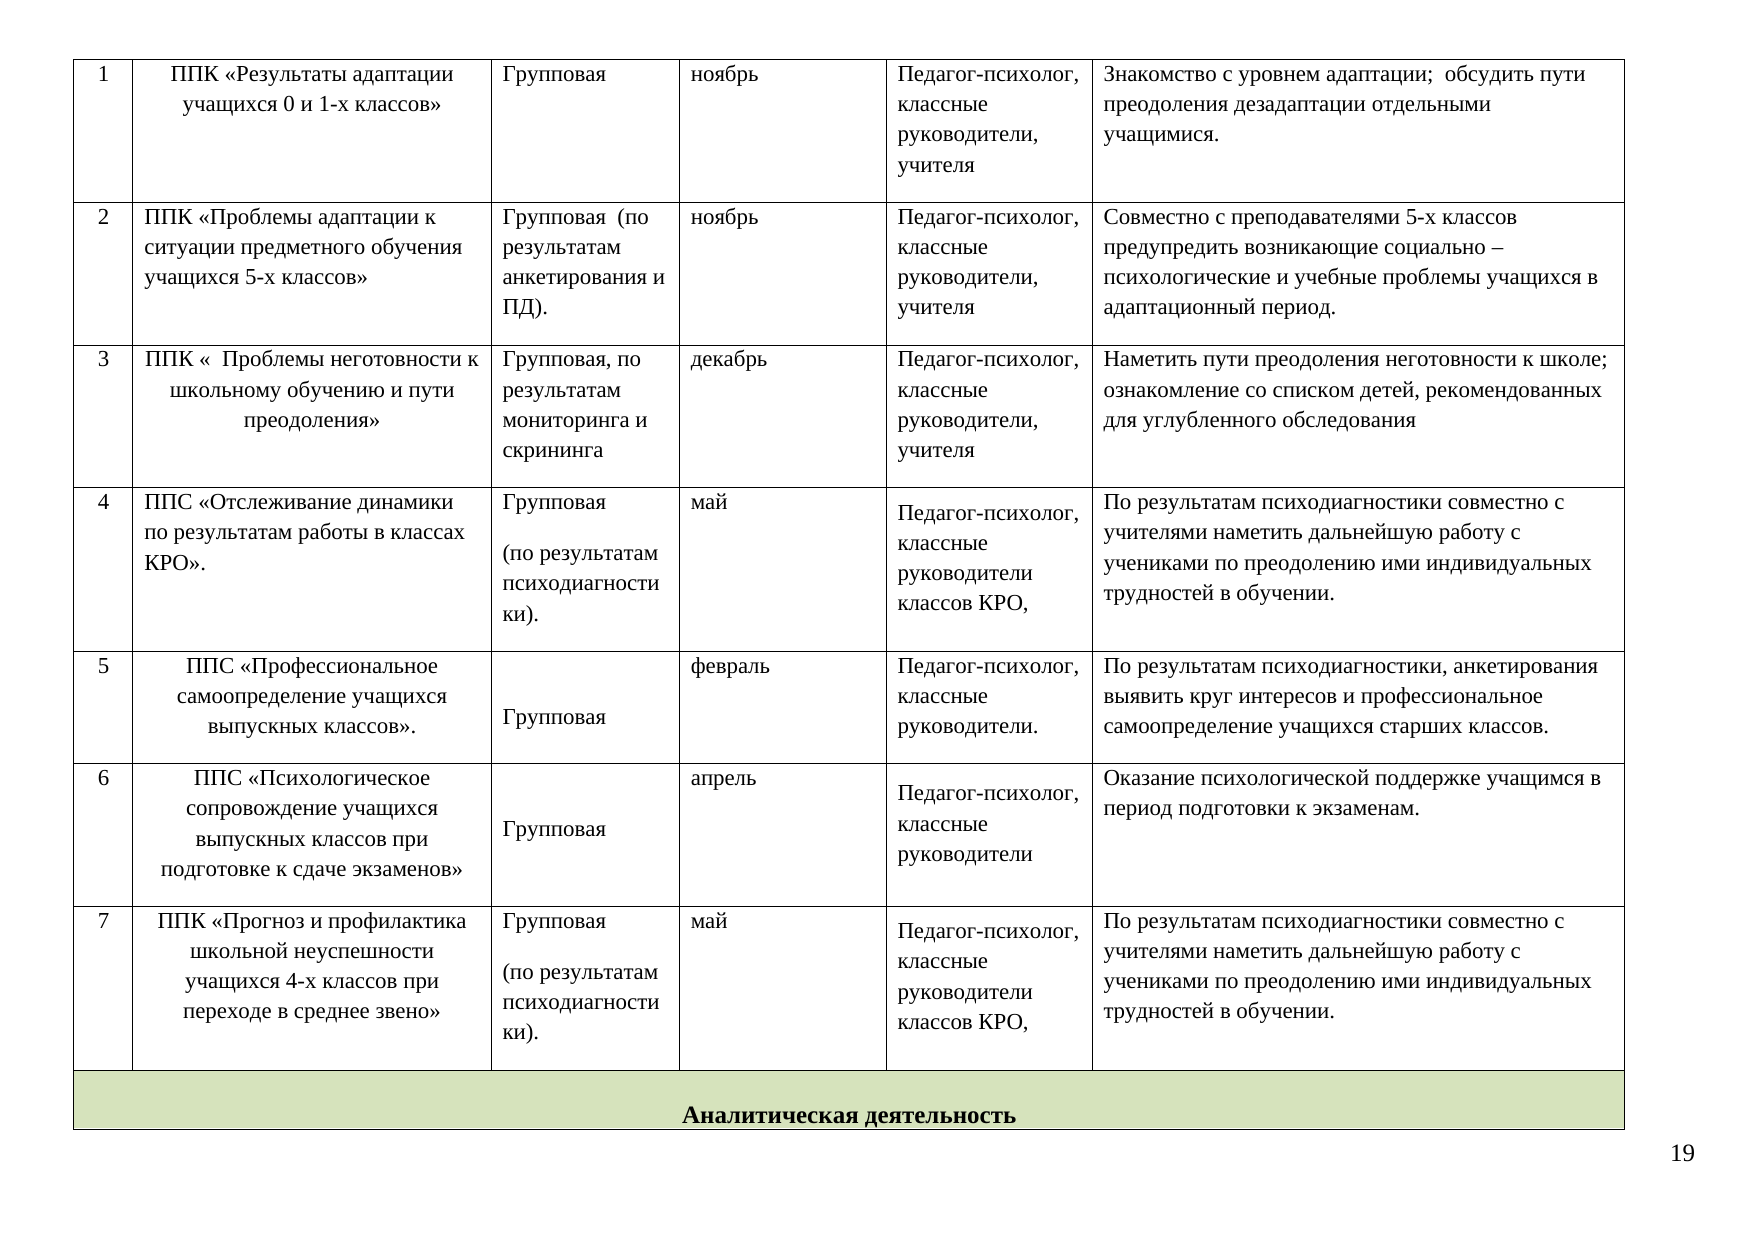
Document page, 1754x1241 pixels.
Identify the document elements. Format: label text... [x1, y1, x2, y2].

table_cell Групповая (по результатам психодиагностики). [492, 907, 679, 1069]
table_cell Знакомство с уровнем адаптации; обсудить пути преодоления дезадаптации отдельными учащимися. [1093, 60, 1624, 202]
table_cell Групповая, по результатам мониторинга и скрининга [492, 346, 679, 487]
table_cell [74, 1071, 1624, 1128]
table_cell ППК «Проблемы адаптации к ситуации предметного обучения учащихся 5-х классов» [133, 203, 491, 344]
table_cell 4 [74, 488, 132, 651]
table_cell Наметить пути преодоления неготовности к школе; ознакомление со списком детей, рекомендованных для углубленного обследования [1093, 346, 1624, 487]
table_cell Оказание психологической поддержке учащимся в период подготовки к экзаменам. [1093, 764, 1624, 906]
table_cell 6 [74, 764, 132, 906]
table_cell Групповая [492, 652, 679, 763]
table_cell апрель [680, 764, 886, 906]
table_cell Групповая [492, 60, 679, 202]
table_cell 7 [74, 907, 132, 1069]
table_cell Педагог-психолог, классные руководители, учителя [887, 203, 1092, 344]
table_cell Педагог-психолог, классные руководители классов КРО, [887, 907, 1092, 1069]
table_cell ППК « Проблемы неготовности к школьному обучению и пути преодоления» [133, 346, 491, 487]
table_cell Групповая [492, 764, 679, 906]
table_cell Групповая (по результатам анкетирования и ПД). [492, 203, 679, 344]
table_cell ППС «Психологическое сопровождение учащихся выпускных классов при подготовке к сдаче экзаменов» [133, 764, 491, 906]
table_cell 2 [74, 203, 132, 344]
table_cell Совместно с преподавателями 5-х классов предупредить возникающие социально – психологические и учебные проблемы учащихся в адаптационный период. [1093, 203, 1624, 344]
table_cell 1 [74, 60, 132, 202]
table_cell февраль [680, 652, 886, 763]
table_cell По результатам психодиагностики совместно с учителями наметить дальнейшую работу с учениками по преодолению ими индивидуальных трудностей в обучении. [1093, 488, 1624, 651]
table_cell май [680, 907, 886, 1069]
table_cell ППС «Профессиональное самоопределение учащихся выпускных классов». [133, 652, 491, 763]
table_cell Педагог-психолог, классные руководители, учителя [887, 346, 1092, 487]
table_cell Педагог-психолог, классные руководители классов КРО, [887, 488, 1092, 651]
table_cell 3 [74, 346, 132, 487]
table_cell Групповая (по результатам психодиагностики). [492, 488, 679, 651]
table_cell ноябрь [680, 203, 886, 344]
table_cell май [680, 488, 886, 651]
table_cell Педагог-психолог, классные руководители [887, 764, 1092, 906]
table_cell ноябрь [680, 60, 886, 202]
table_cell Педагог-психолог, классные руководители, учителя [887, 60, 1092, 202]
table_cell ППК «Прогноз и профилактика школьной неуспешности учащихся 4-х классов при переходе в среднее звено» [133, 907, 491, 1069]
table_cell ППС «Отслеживание динамики по результатам работы в классах КРО». [133, 488, 491, 651]
table_cell декабрь [680, 346, 886, 487]
table_cell По результатам психодиагностики совместно с учителями наметить дальнейшую работу с учениками по преодолению ими индивидуальных трудностей в обучении. [1093, 907, 1624, 1069]
table_cell По результатам психодиагностики, анкетирования выявить круг интересов и профессиональное самоопределение учащихся старших классов. [1093, 652, 1624, 763]
table_cell 5 [74, 652, 132, 763]
table_cell ППК «Результаты адаптации учащихся 0 и 1-х классов» [133, 60, 491, 202]
table_cell Педагог-психолог, классные руководители. [887, 652, 1092, 763]
